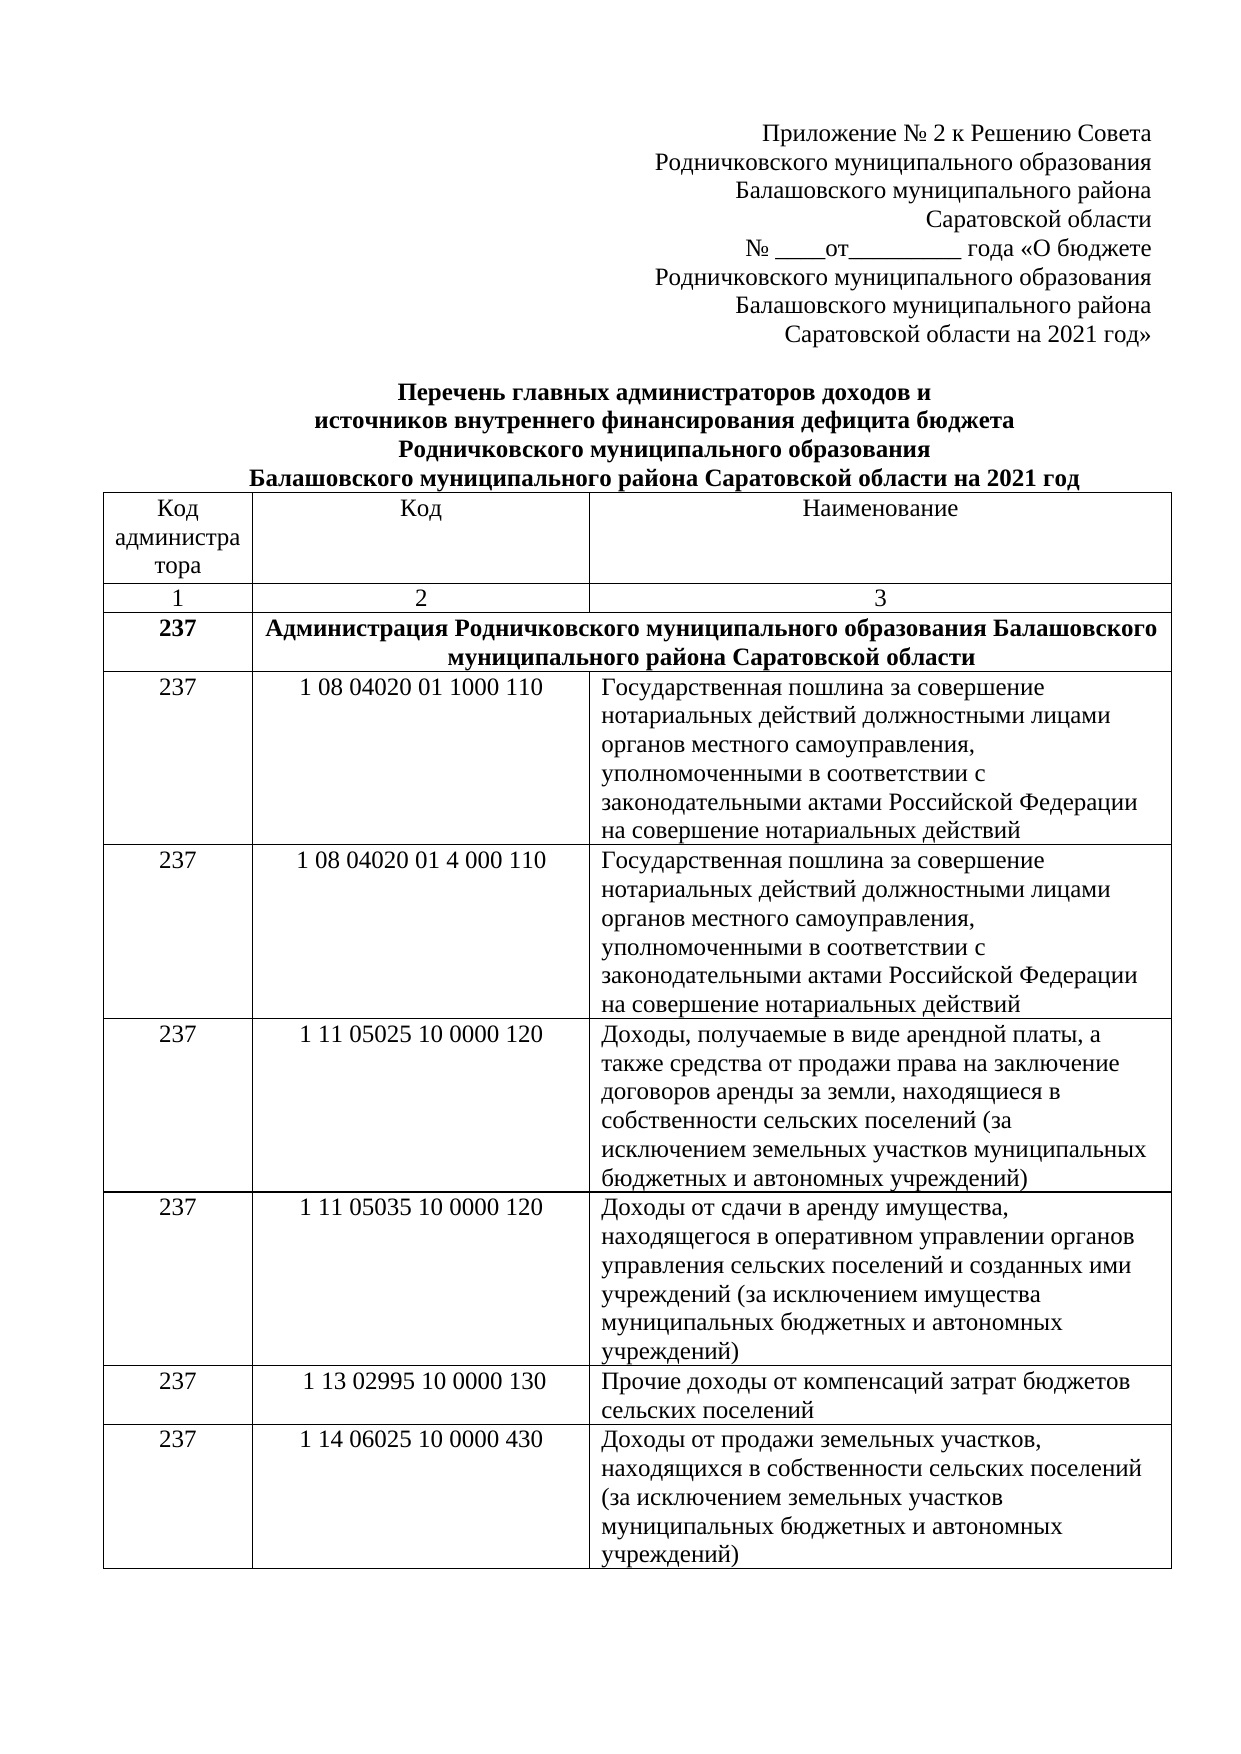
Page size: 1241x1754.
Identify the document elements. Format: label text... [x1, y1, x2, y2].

text Родничковского муниципального образования [177, 147, 1152, 176]
table_cell Доходы, получаемые в виде арендной платы, а также средства от продажи права на заключение договоров аренды за земли, находящиеся в собственности сельских поселений (за исключением земельных участков муниципальных бюджетных и автономных учреждений) [590, 1019, 1171, 1191]
table_cell 237 [104, 1193, 252, 1365]
table_cell 237 [104, 845, 252, 1018]
text Саратовской области на 2021 год» [177, 319, 1152, 348]
text Балашовского муниципального района Саратовской области на 2021 год [177, 463, 1152, 492]
text Балашовского муниципального района [177, 176, 1152, 204]
table_cell 237 [104, 613, 252, 671]
table_cell 1 08 04020 01 4 000 110 [253, 845, 589, 1018]
table_cell Доходы от сдачи в аренду имущества, находящегося в оперативном управлении органов управления сельских поселений и созданных ими учреждений (за исключением имущества муниципальных бюджетных и автономных учреждений) [590, 1193, 1171, 1365]
text Саратовской области [177, 204, 1152, 233]
table_cell Государственная пошлина за совершение нотариальных действий должностными лицами органов местного самоуправления, уполномоченными в соответствии с законодательными актами Российской Федерации на совершение нотариальных действий [590, 845, 1171, 1018]
text № ____от_________ года «О бюджете [177, 233, 1152, 262]
text Родничковского муниципального образования [177, 262, 1152, 291]
table_header Наименование [590, 493, 1171, 582]
table_cell 237 [104, 1019, 252, 1191]
text Балашовского муниципального района [177, 291, 1152, 319]
table_cell 237 [104, 672, 252, 844]
table_cell 1 13 02995 10 0000 130 [253, 1366, 589, 1423]
text источников внутреннего финансирования дефицита бюджета [177, 406, 1152, 434]
table_header Код администратора [104, 493, 252, 582]
table_cell 1 [104, 584, 252, 612]
text Приложение № 2 к Решению Совета [177, 118, 1152, 147]
table_cell Государственная пошлина за совершение нотариальных действий должностными лицами органов местного самоуправления, уполномоченными в соответствии с законодательными актами Российской Федерации на совершение нотариальных действий [590, 672, 1171, 844]
table_cell 237 [104, 1366, 252, 1423]
table_cell 237 [104, 1425, 252, 1568]
table_cell Администрация Родничковского муниципального образования Балашовского муниципального района Саратовской области [253, 613, 1171, 671]
text Родничковского муниципального образования [177, 434, 1152, 463]
table_cell 2 [253, 584, 589, 612]
table_cell 1 08 04020 01 1000 110 [253, 672, 589, 844]
table_header Код [253, 493, 589, 582]
table_cell 1 11 05025 10 0000 120 [253, 1019, 589, 1191]
table_cell 3 [590, 584, 1171, 612]
table_cell Прочие доходы от компенсаций затрат бюджетов сельских поселений [590, 1366, 1171, 1423]
table_cell Доходы от продажи земельных участков, находящихся в собственности сельских поселений (за исключением земельных участков муниципальных бюджетных и автономных учреждений) [590, 1425, 1171, 1568]
text Перечень главных администраторов доходов и [177, 377, 1152, 406]
table_cell 1 11 05035 10 0000 120 [253, 1193, 589, 1365]
table_cell 1 14 06025 10 0000 430 [253, 1425, 589, 1568]
